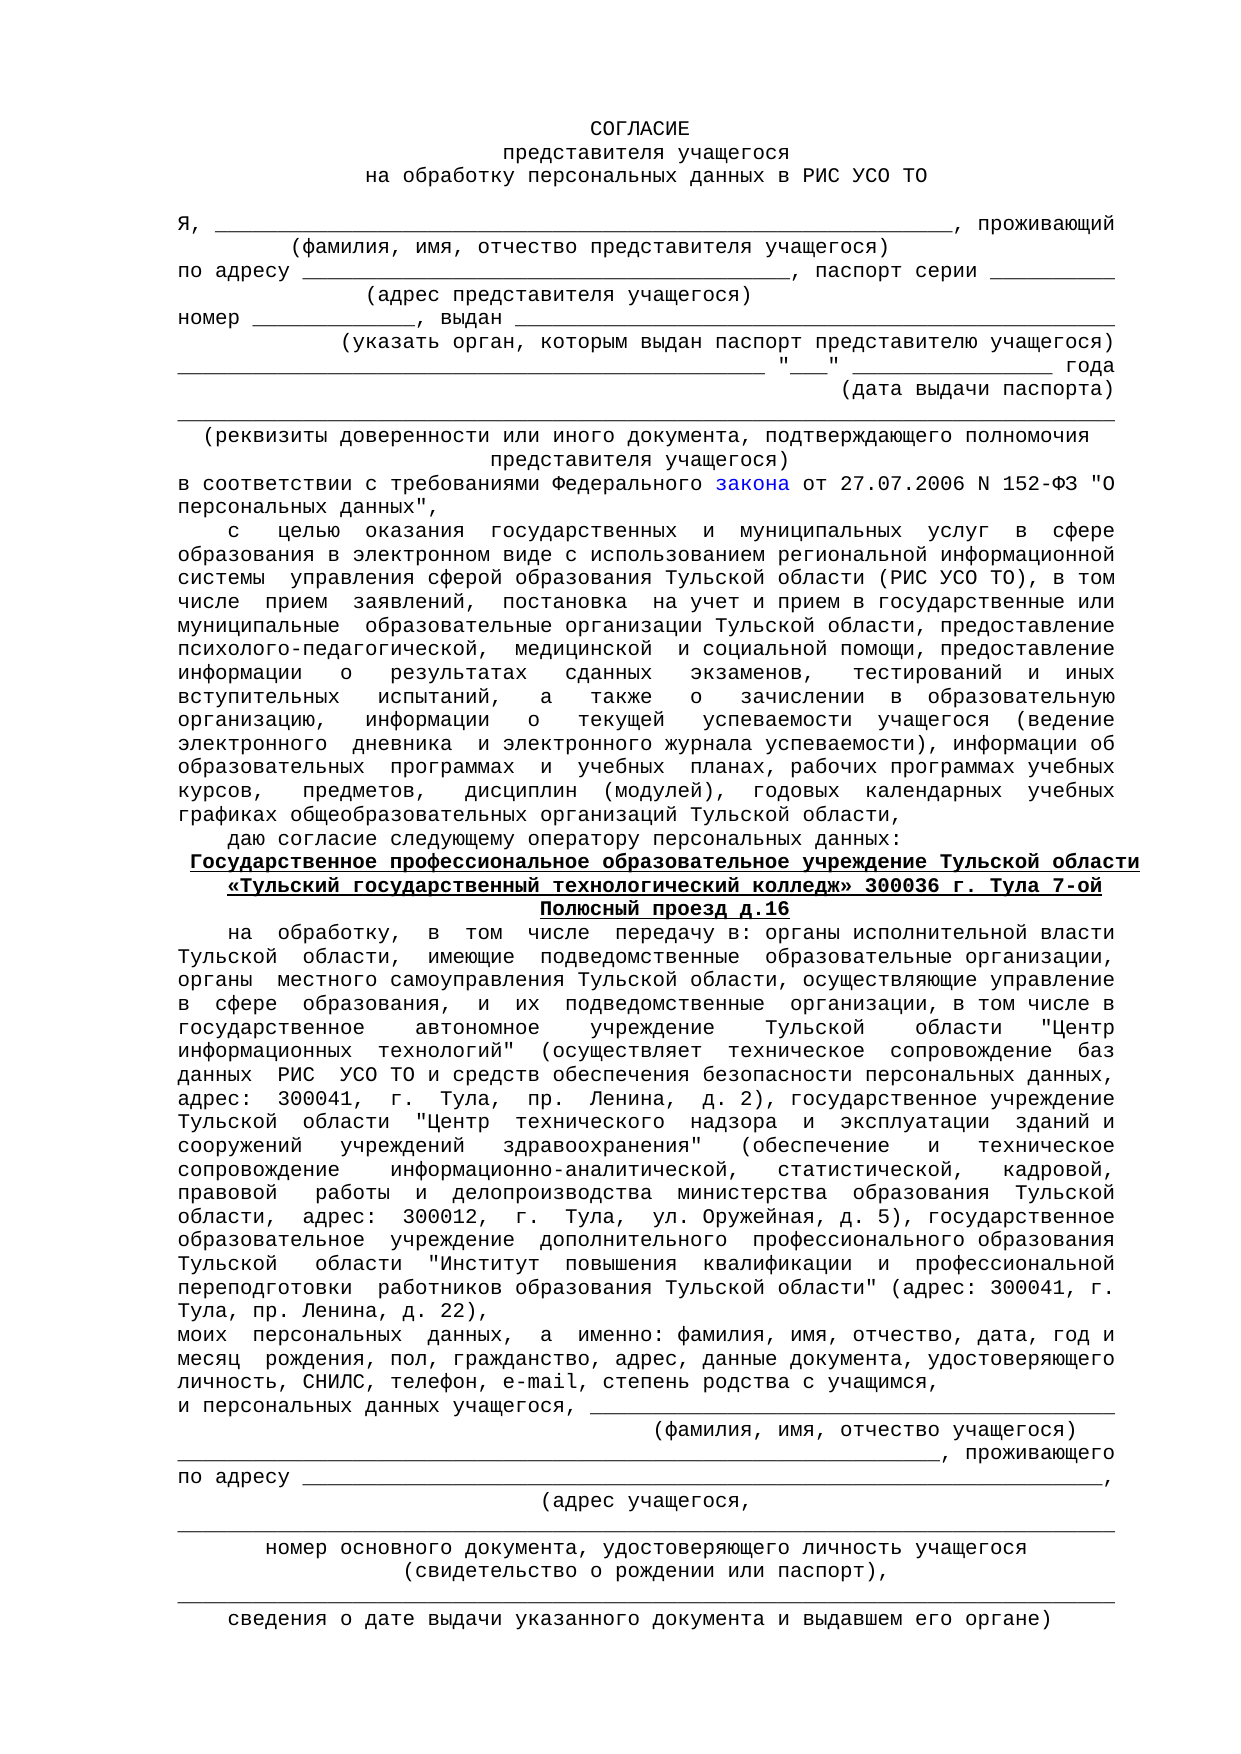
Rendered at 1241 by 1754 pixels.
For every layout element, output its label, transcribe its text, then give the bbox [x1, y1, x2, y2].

text организацию, информации о текущей успеваемости учащегося (ведение [177, 709, 1152, 733]
text в соответствии с требованиями Федерального закона от 27.07.2006 N 152-ФЗ "О [177, 473, 1152, 496]
text (адрес учащегося, [177, 1489, 1152, 1513]
text данных РИС УСО ТО и средств обеспечения безопасности персональных данных, [177, 1064, 1152, 1088]
text на обработку персональных данных в РИС УСО ТО [177, 165, 1152, 189]
text сведения о дате выдачи указанного документа и выдавшем его органе) [177, 1608, 1152, 1631]
text (дата выдачи паспорта) [177, 378, 1152, 402]
text номер основного документа, удостоверяющего личность учащегося [177, 1537, 1152, 1561]
text моих персональных данных, а именно: фамилия, имя, отчество, дата, год и [177, 1324, 1152, 1348]
text «Тульский государственный технологический колледж» 300036 г. Тула 7-ой Полюсный проезд д.16 [177, 875, 1152, 922]
text вступительных испытаний, а также о зачислении в образовательную [177, 686, 1152, 709]
text (фамилия, имя, отчество учащегося) [177, 1419, 1152, 1442]
text органы местного самоуправления Тульской области, осуществляющие управление [177, 969, 1152, 993]
text (указать орган, которым выдан паспорт представителю учащегося) [177, 331, 1152, 354]
text Тульской области "Институт повышения квалификации и профессиональной [177, 1253, 1152, 1277]
text (фамилия, имя, отчество представителя учащегося) [177, 236, 1152, 260]
text области, адрес: 300012, г. Тула, ул. Оружейная, д. 5), государственное [177, 1206, 1152, 1229]
text электронного дневника и электронного журнала успеваемости), информации об [177, 733, 1152, 757]
text Тула, пр. Ленина, д. 22), [177, 1300, 1152, 1324]
text на обработку, в том числе передачу в: органы исполнительной власти [177, 922, 1152, 946]
text Тульской области, имеющие подведомственные образовательные организации, [177, 946, 1152, 969]
text и персональных данных учащегося, __________________________________________ [177, 1395, 1152, 1419]
text в сфере образования, и их подведомственные организации, в том числе в [177, 993, 1152, 1017]
text государственное автономное учреждение Тульской области "Центр [177, 1017, 1152, 1040]
text ___________________________________________________________________________ [177, 1513, 1152, 1537]
text представителя учащегося) [177, 449, 1152, 473]
text номер _____________, выдан ________________________________________________ [177, 307, 1152, 331]
text сооружений учреждений здравоохранения" (обеспечение и техническое [177, 1135, 1152, 1158]
text муниципальные образовательные организации Тульской области, предоставление [177, 615, 1152, 638]
text переподготовки работников образования Тульской области" (адрес: 300041, г. [177, 1277, 1152, 1300]
text личность, СНИЛС, телефон, e-mail, степень родства с учащимся, [177, 1371, 1152, 1395]
text СОГЛАСИЕ [177, 118, 1152, 142]
text с целью оказания государственных и муниципальных услуг в сфере [177, 520, 1152, 544]
text ___________________________________________________________________________ [177, 1584, 1152, 1608]
text персональных данных", [177, 496, 1152, 520]
text сопровождение информационно-аналитической, статистической, кадровой, [177, 1158, 1152, 1182]
text Государственное профессиональное образовательное учреждение Тульской области [177, 851, 1152, 875]
text системы управления сферой образования Тульской области (РИС УСО ТО), в том [177, 567, 1152, 591]
text месяц рождения, пол, гражданство, адрес, данные документа, удостоверяющего [177, 1348, 1152, 1371]
text Я, ___________________________________________________________, проживающий [177, 213, 1152, 236]
text информационных технологий" (осуществляет техническое сопровождение баз [177, 1040, 1152, 1064]
text адрес: 300041, г. Тула, пр. Ленина, д. 2), государственное учреждение [177, 1088, 1152, 1111]
text _____________________________________________________________, проживающего [177, 1442, 1152, 1466]
text образовательных программах и учебных планах, рабочих программах учебных [177, 757, 1152, 780]
text (свидетельство о рождении или паспорт), [177, 1561, 1152, 1584]
text (реквизиты доверенности или иного документа, подтверждающего полномочия [177, 426, 1152, 449]
text по адресу _______________________________________, паспорт серии __________ [177, 260, 1152, 284]
text образовательное учреждение дополнительного профессионального образования [177, 1229, 1152, 1253]
text _______________________________________________ "___" ________________ года [177, 354, 1152, 378]
text представителя учащегося [177, 142, 1152, 165]
text Тульской области "Центр технического надзора и эксплуатации зданий и [177, 1111, 1152, 1135]
text числе прием заявлений, постановка на учет и прием в государственные или [177, 591, 1152, 615]
text правовой работы и делопроизводства министерства образования Тульской [177, 1182, 1152, 1206]
text психолого-педагогической, медицинской и социальной помощи, предоставление [177, 638, 1152, 662]
text графиках общеобразовательных организаций Тульской области, [177, 804, 1152, 827]
text (адрес представителя учащегося) [177, 284, 1152, 307]
text курсов, предметов, дисциплин (модулей), годовых календарных учебных [177, 780, 1152, 804]
text информации о результатах сданных экзаменов, тестирований и иных [177, 662, 1152, 686]
text образования в электронном виде с использованием региональной информационной [177, 544, 1152, 567]
text по адресу ________________________________________________________________, [177, 1466, 1152, 1489]
text ___________________________________________________________________________ [177, 402, 1152, 426]
text даю согласие следующему оператору персональных данных: [177, 827, 1152, 851]
